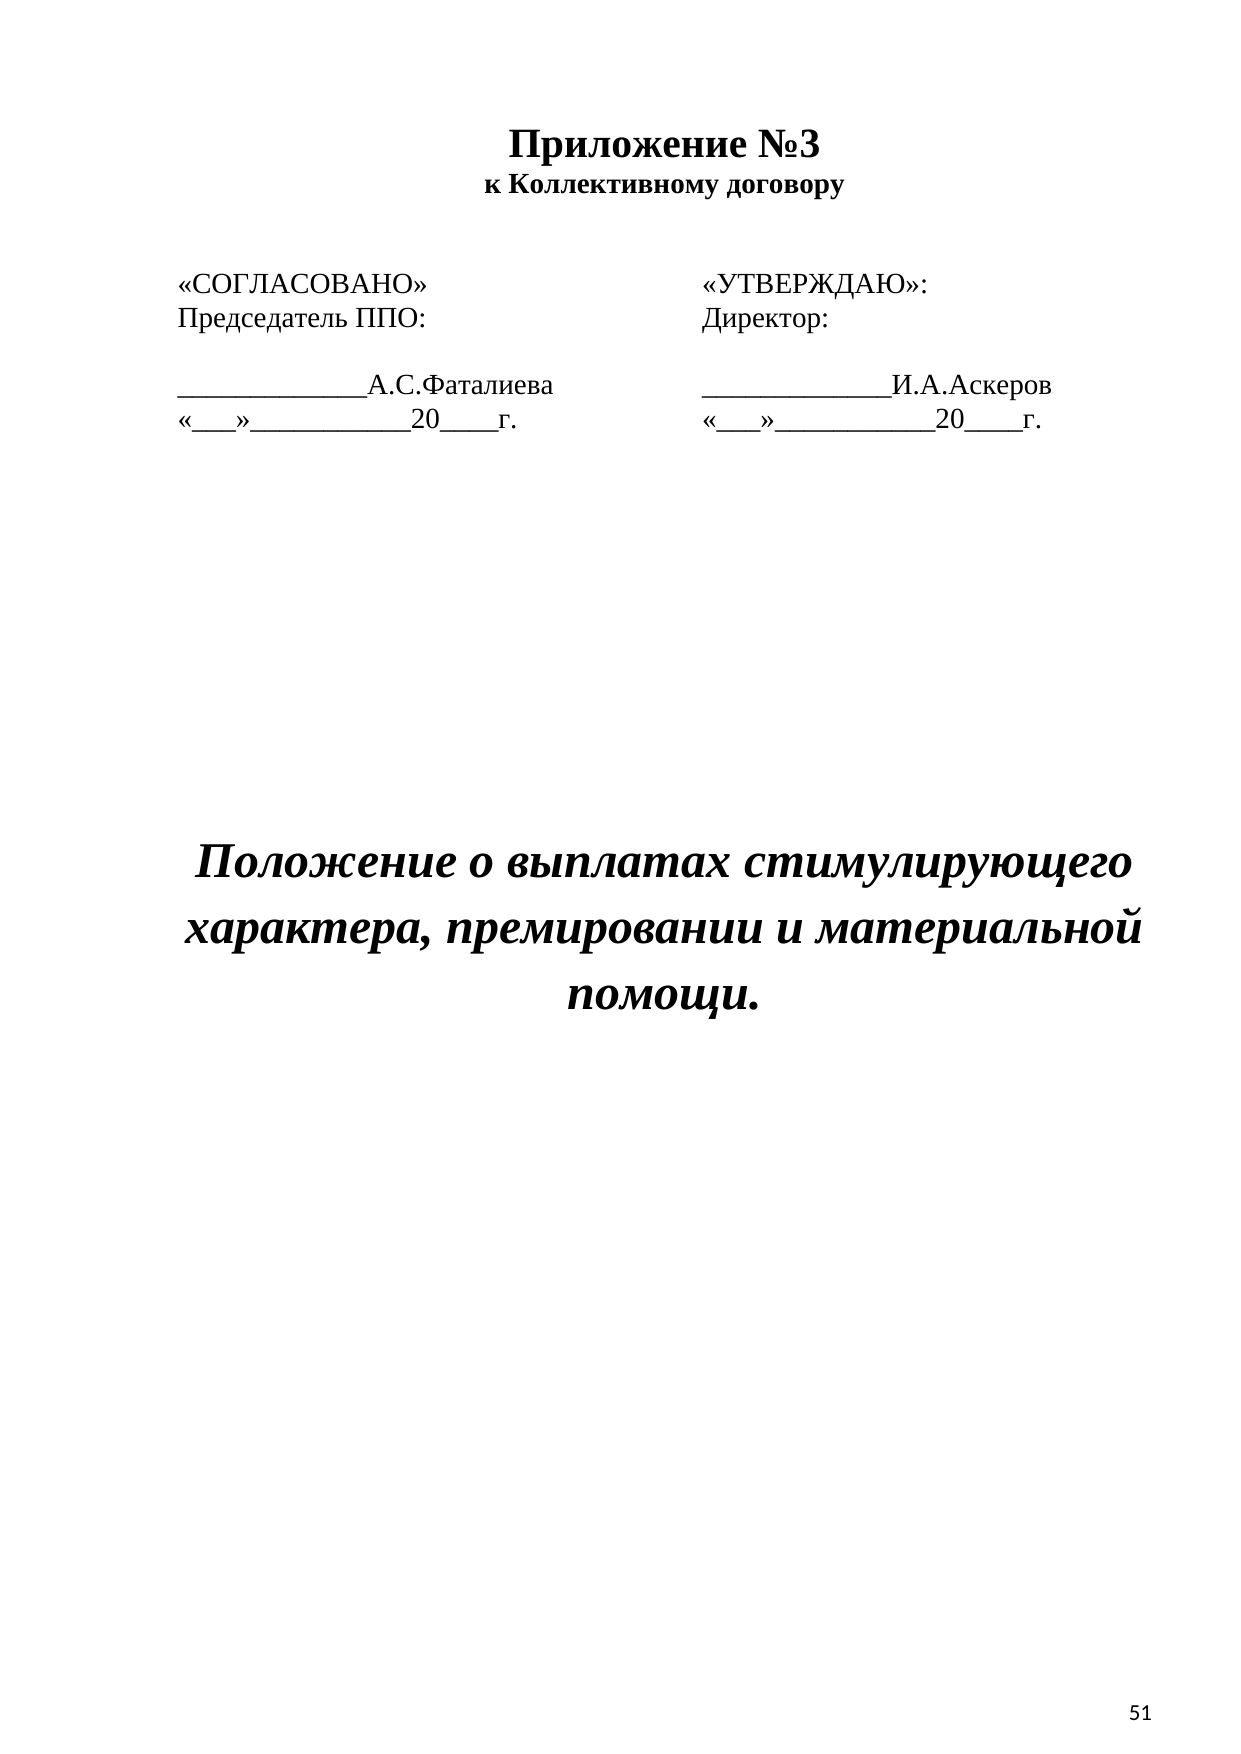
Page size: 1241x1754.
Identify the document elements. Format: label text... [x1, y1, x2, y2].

text «___»___________20____г. [177, 401, 627, 434]
text _____________И.А.Аскеров [702, 367, 1152, 401]
text «___»___________20____г. [702, 401, 1152, 434]
text Приложение №3 [177, 118, 1152, 166]
text «УТВЕРЖДАЮ»: [702, 267, 1152, 300]
text Директор: [702, 300, 1152, 334]
text Положение о выплатах стимулирующего характера, премировании и материальной помощи. [177, 831, 1152, 1020]
text _____________А.С.Фаталиева [177, 367, 627, 401]
text «СОГЛАСОВАНО» [177, 267, 627, 300]
text к Коллективному договору [177, 166, 1152, 199]
text Председатель ППО: [177, 300, 627, 334]
